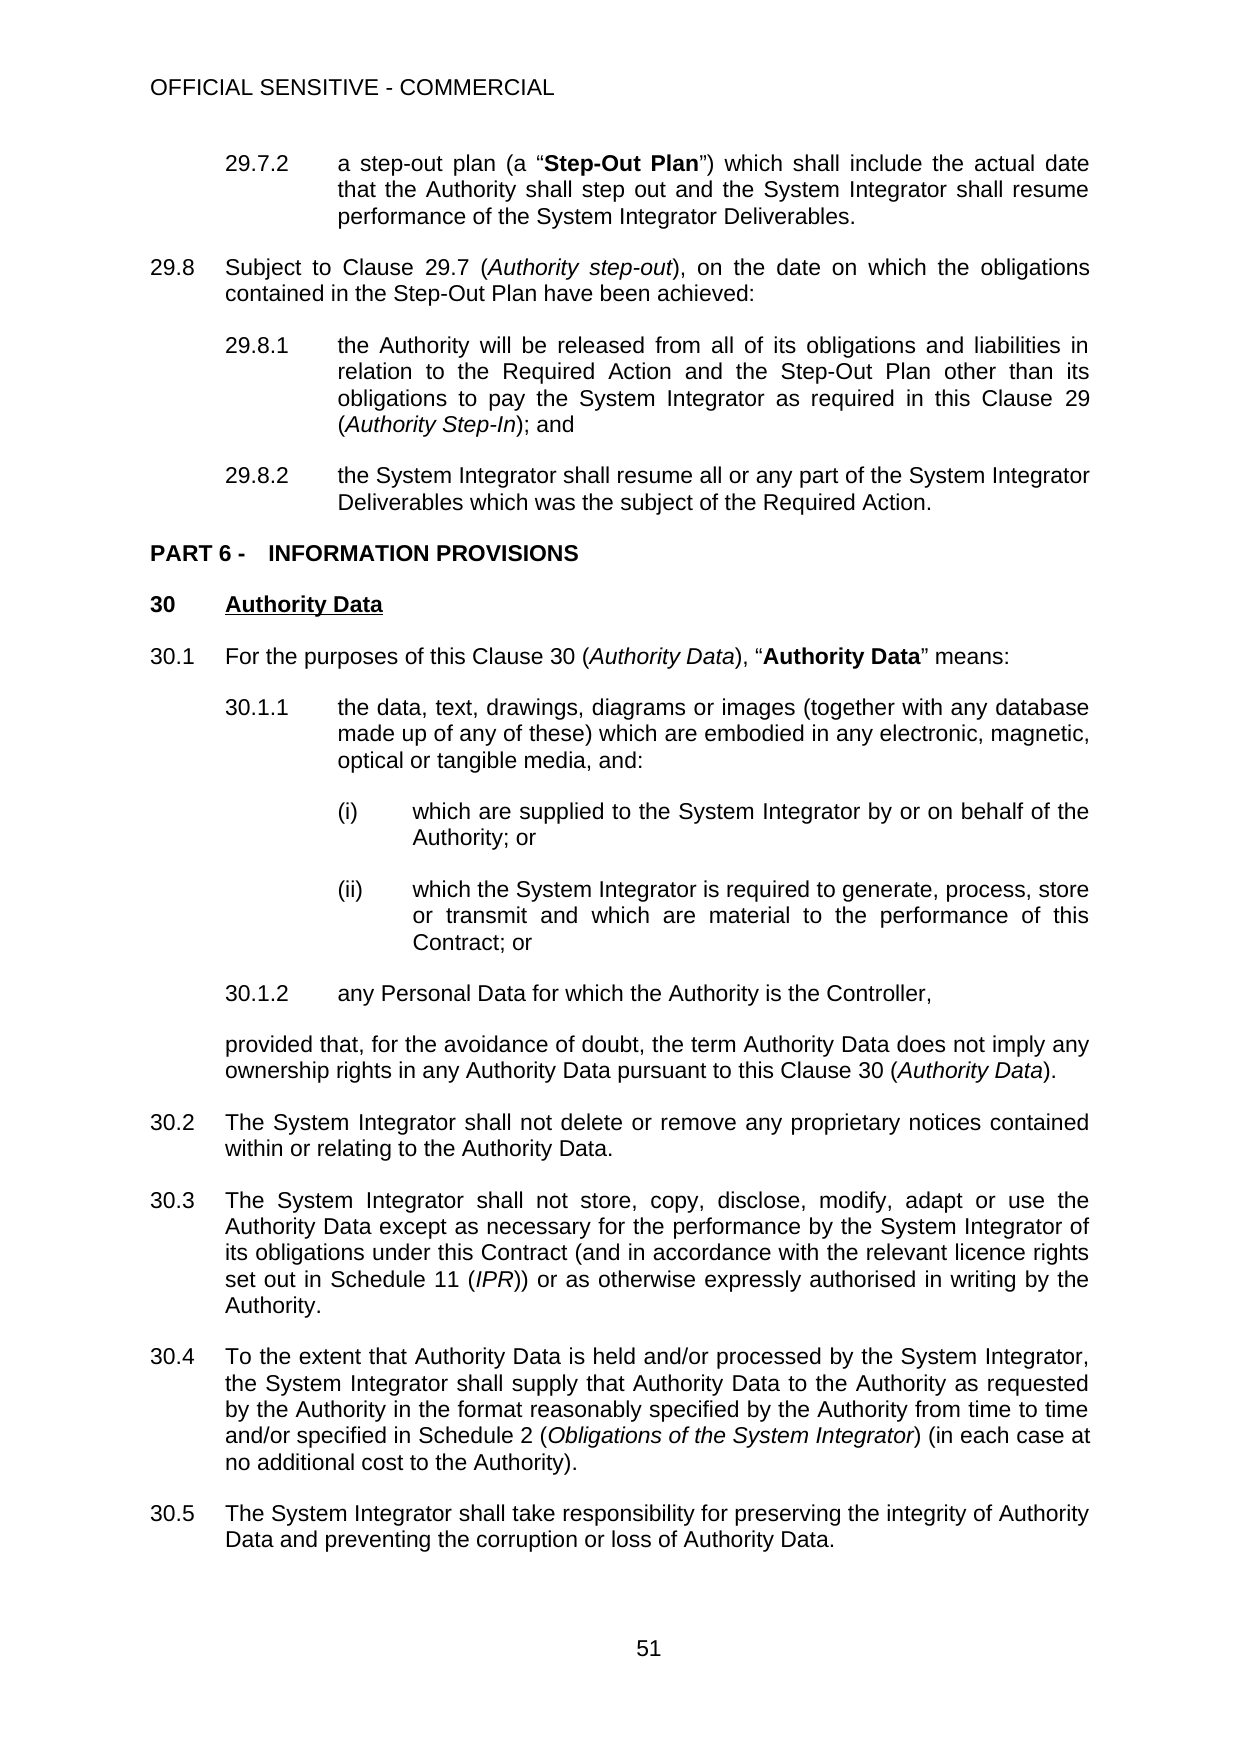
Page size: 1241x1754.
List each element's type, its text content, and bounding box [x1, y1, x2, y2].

subtitle The System Integrator shall not store, copy, disclose, modify, adapt or use the Authority Data except as necessary for the performance by the System Integrator of its obligations under this Contract (and in accordance with the relevant licence rights set out in Schedule 11 (IPR)) or as otherwise expressly authorised in writing by the Authority. [150, 1187, 1090, 1318]
text provided that, for the avoidance of doubt, the term Authority Data does not imply any ownership rights in any Authority Data pursuant to this Clause 30 (Authority Data). [225, 1031, 1090, 1084]
subtitle the System Integrator shall resume all or any part of the System Integrator Deliverables which was the subject of the Required Action. [225, 462, 1090, 515]
subtitle the data, text, drawings, diagrams or images (together with any database made up of any of these) which are embodied in any electronic, magnetic, optical or tangible media, and: [225, 694, 1090, 773]
text INFORMATION PROVISIONS [150, 540, 1090, 566]
subtitle To the extent that Authority Data is held and/or processed by the System Integrator, the System Integrator shall supply that Authority Data to the Authority as requested by the Authority in the format reasonably specified by the Authority from time to time and/or specified in Schedule 2 (Obligations of the System Integrator) (in each case at no additional cost to the Authority). [150, 1343, 1090, 1475]
subtitle Subject to Clause 29.7 (Authority step-out), on the date on which the obligations contained in the Step-Out Plan have been achieved: [150, 254, 1090, 307]
subtitle For the purposes of this Clause 30 (Authority Data), “Authority Data” means: [150, 643, 1090, 669]
subtitle The System Integrator shall not delete or remove any proprietary notices contained within or relating to the Authority Data. [150, 1109, 1090, 1162]
subtitle which are supplied to the System Integrator by or on behalf of the Authority; or [337, 798, 1090, 851]
subtitle Authority Data [150, 591, 1090, 618]
subtitle which the System Integrator is required to generate, process, store or transmit and which are material to the performance of this Contract; or [337, 876, 1090, 955]
subtitle any Personal Data for which the Authority is the Controller, [225, 980, 1090, 1006]
subtitle a step-out plan (a “Step-Out Plan”) which shall include the actual date that the Authority shall step out and the System Integrator shall resume performance of the System Integrator Deliverables. [225, 150, 1090, 229]
subtitle The System Integrator shall take responsibility for preserving the integrity of Authority Data and preventing the corruption or loss of Authority Data. [150, 1500, 1090, 1553]
subtitle the Authority will be released from all of its obligations and liabilities in relation to the Required Action and the Step-Out Plan other than its obligations to pay the System Integrator as required in this Clause 29 (Authority Step-In); and [225, 332, 1090, 437]
